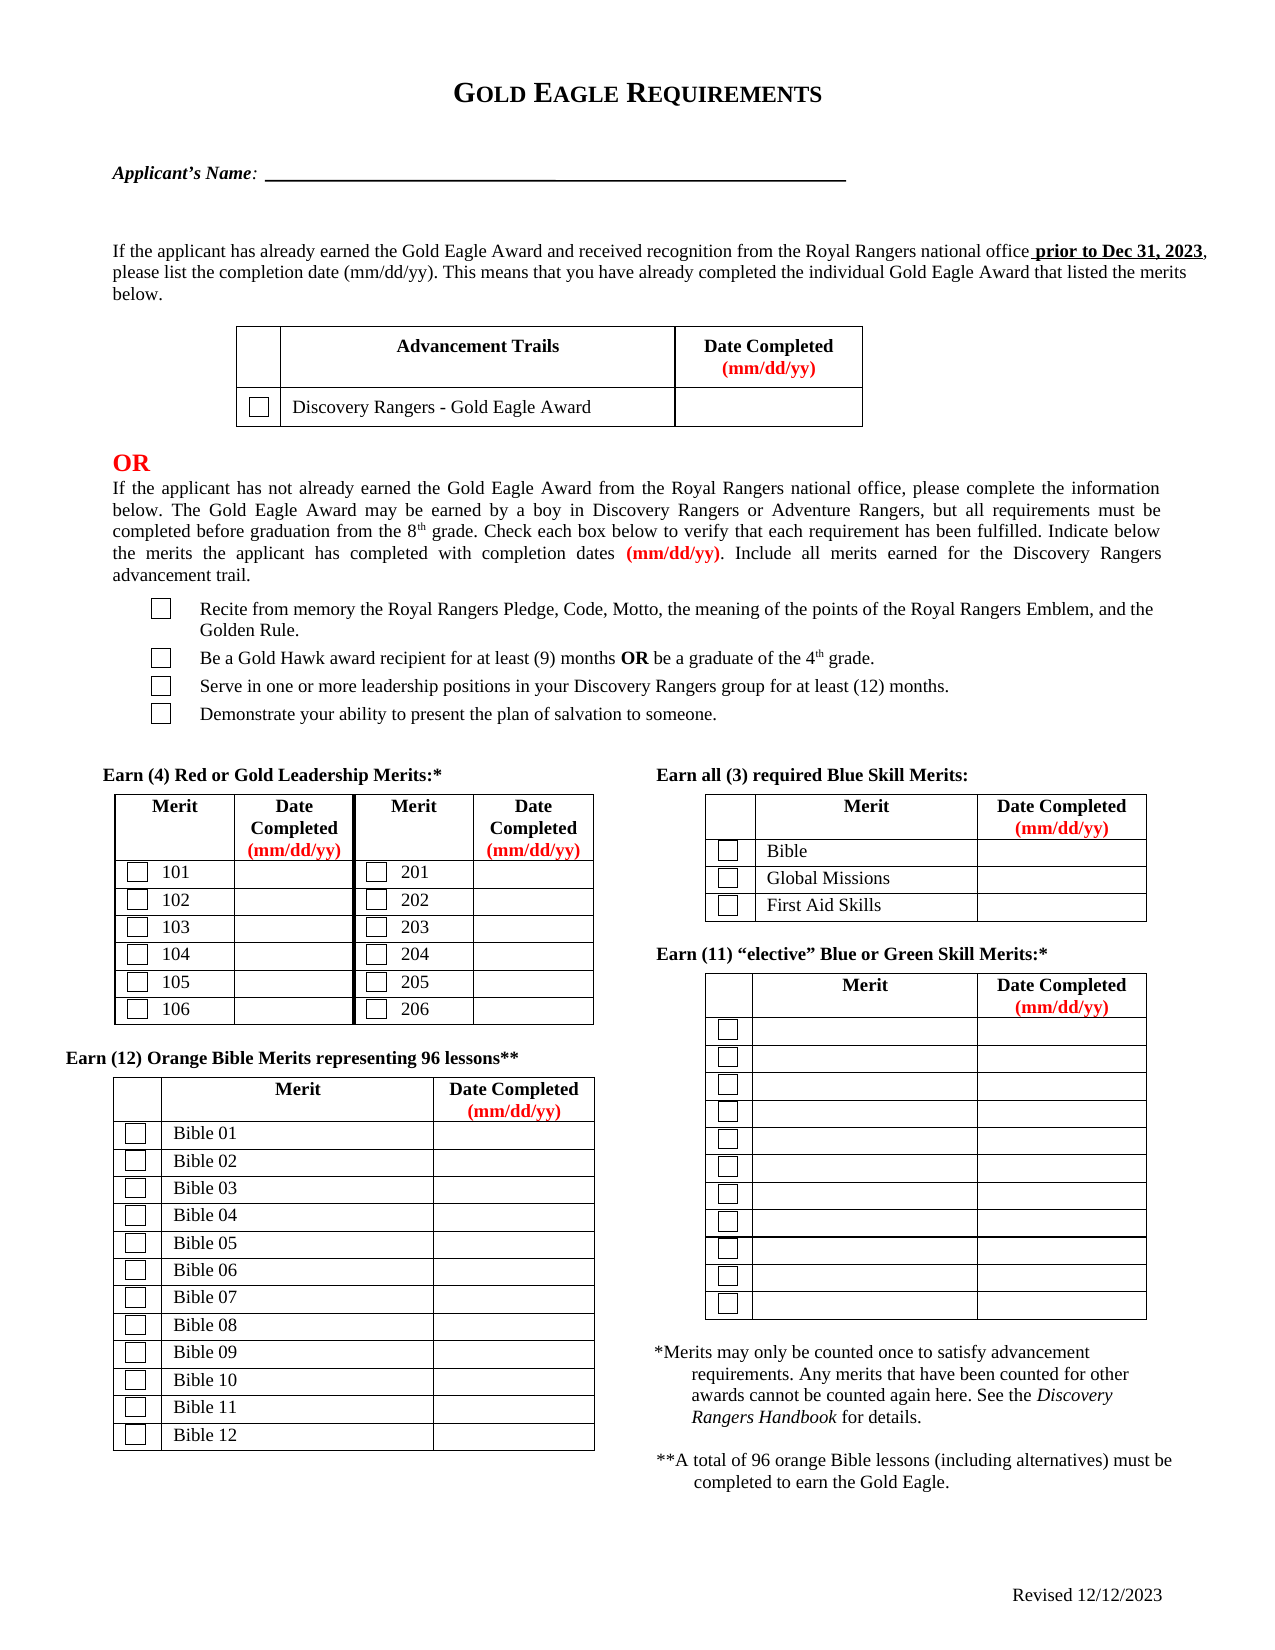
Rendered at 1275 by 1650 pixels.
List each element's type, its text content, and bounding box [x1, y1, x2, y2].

table_header Date Completed (mm/dd/yy) [235, 795, 352, 860]
table_cell [114, 1122, 161, 1148]
table_header Date Completed (mm/dd/yy) [676, 327, 862, 387]
table_cell [753, 1101, 977, 1127]
subtitle If the applicant has not already earned the Gold Eagle Award from the Royal Rangers national office, please complete the information below. The Gold Eagle Award may be earned by a boy in Discovery Rangers or Adventure Rangers, but all requirements must be completed before graduation from the 8th grade. Check each box below to verify that each requirement has been fulfilled. Indicate below the merits the applicant has completed with completion dates (mm/dd/yy). Include all merits earned for the Discovery Rangers advancement trail. [112, 477, 1162, 585]
table_cell [978, 1210, 1146, 1236]
table_cell [978, 1183, 1146, 1209]
table_cell [753, 1210, 977, 1236]
table_cell Bible 03 [162, 1177, 433, 1203]
table_cell 103 [116, 916, 234, 942]
table_header [706, 795, 755, 838]
table_cell [434, 1232, 594, 1258]
table_header Merit [356, 795, 473, 860]
table_cell [434, 1341, 594, 1368]
table_cell [114, 1177, 161, 1203]
text Be a Gold Hawk award recipient for at least (9) months OR be a graduate of the 4th grade. [150, 647, 1162, 668]
table_cell Bible 07 [162, 1286, 433, 1313]
table_cell [978, 894, 1146, 921]
table_cell [114, 1314, 161, 1340]
table_cell [676, 388, 862, 426]
table_cell Bible 02 [162, 1150, 433, 1176]
table_cell 105 [116, 971, 234, 997]
table_cell Global Missions [756, 867, 977, 893]
table_cell [474, 916, 593, 942]
text Recite from memory the Royal Rangers Pledge, Code, Motto, the meaning of the points of the Royal Rangers Emblem, and the Golden Rule. [150, 597, 1162, 641]
table_header [706, 974, 752, 1017]
table_cell [978, 1046, 1146, 1072]
table_header Date Completed (mm/dd/yy) [474, 795, 593, 860]
text Earn (12) Orange Bible Merits representing 96 lessons** [66, 1047, 628, 1068]
table_cell [434, 1259, 594, 1285]
table_cell [114, 1204, 161, 1231]
table_cell [706, 1238, 752, 1264]
table_cell [753, 1183, 977, 1209]
table_header [114, 1078, 161, 1121]
table_header Date Completed (mm/dd/yy) [978, 974, 1146, 1017]
text Earn (11) “elective” Blue or Green Skill Merits:* [656, 943, 1209, 965]
table_cell [753, 1073, 977, 1099]
table_cell Bible 04 [162, 1204, 433, 1231]
table_cell Bible 06 [162, 1259, 433, 1285]
table_cell 102 [116, 889, 234, 915]
table_cell [706, 867, 755, 893]
table_cell [706, 894, 755, 921]
table_cell [706, 1046, 752, 1072]
table_header Merit [753, 974, 977, 1017]
table_cell [114, 1150, 161, 1176]
table_cell 203 [356, 916, 473, 942]
table_cell 202 [356, 889, 473, 915]
subtitle Earn (4) Red or Gold Leadership Merits:* [103, 764, 638, 786]
table_cell Discovery Rangers - Gold Eagle Award [281, 388, 674, 426]
table_cell 101 [116, 861, 234, 887]
table_cell [474, 998, 593, 1024]
table_cell [474, 943, 593, 969]
text **A total of 96 orange Bible lessons (including alternatives) must be completed to earn the Gold Eagle. [656, 1449, 1181, 1492]
text OR [112, 448, 1162, 477]
text Demonstrate your ability to present the plan of salvation to someone. [150, 702, 1162, 724]
table_cell [235, 971, 352, 997]
table_cell [753, 1238, 977, 1264]
table_cell [235, 916, 352, 942]
table_cell [434, 1369, 594, 1395]
table_cell [114, 1286, 161, 1313]
table_cell [753, 1128, 977, 1154]
table_cell Bible 11 [162, 1396, 433, 1422]
table_cell [237, 388, 280, 426]
table_cell [474, 971, 593, 997]
table_cell [753, 1265, 977, 1291]
table_cell [978, 1128, 1146, 1154]
table_cell [434, 1424, 594, 1450]
table_cell [753, 1155, 977, 1182]
table_cell [434, 1396, 594, 1422]
table_header Merit [756, 795, 977, 838]
table_cell Bible 01 [162, 1122, 433, 1148]
table_cell 201 [356, 861, 473, 887]
table_cell [706, 1292, 752, 1319]
table_cell [978, 1018, 1146, 1045]
table_cell [978, 1155, 1146, 1182]
table_cell [706, 1183, 752, 1209]
table_cell [978, 1101, 1146, 1127]
table_cell [753, 1292, 977, 1319]
table_cell [978, 1265, 1146, 1291]
table_header Merit [116, 795, 234, 860]
table_cell [753, 1046, 977, 1072]
table_cell 104 [116, 943, 234, 969]
table_cell [114, 1396, 161, 1422]
table_cell [706, 1155, 752, 1182]
table_cell [706, 1018, 752, 1045]
table_cell [706, 1265, 752, 1291]
table_cell 204 [356, 943, 473, 969]
table_cell [114, 1232, 161, 1258]
table_cell [114, 1341, 161, 1368]
table_cell [434, 1286, 594, 1313]
table_cell [978, 1292, 1146, 1319]
table_cell First Aid Skills [756, 894, 977, 921]
table_header Advancement Trails [281, 327, 674, 387]
table_cell [434, 1150, 594, 1176]
table_header Date Completed (mm/dd/yy) [978, 795, 1146, 838]
table_cell [706, 1101, 752, 1127]
table_cell [434, 1177, 594, 1203]
table_cell [114, 1369, 161, 1395]
table_cell [978, 840, 1146, 866]
table_cell Bible [756, 840, 977, 866]
table_cell [706, 1210, 752, 1236]
table_cell [474, 861, 593, 887]
text *Merits may only be counted once to satisfy advancement requirements. Any merits that have been counted for other awards cannot be counted again here. See the Discovery Rangers Handbook for details. [654, 1341, 1181, 1427]
table_cell [235, 889, 352, 915]
table_cell Bible 10 [162, 1369, 433, 1395]
table_cell Bible 12 [162, 1424, 433, 1450]
table_cell 205 [356, 971, 473, 997]
text Applicant’s Name: [112, 162, 1162, 184]
table_cell [978, 1238, 1146, 1264]
table_cell 106 [116, 998, 234, 1024]
table_cell [434, 1314, 594, 1340]
table_cell [753, 1018, 977, 1045]
table_cell [434, 1122, 594, 1148]
table_header [237, 327, 280, 387]
table_cell Bible 08 [162, 1314, 433, 1340]
table_cell [978, 1073, 1146, 1099]
table_cell [434, 1204, 594, 1231]
table_header Merit [162, 1078, 433, 1121]
table_cell [706, 840, 755, 866]
table_cell Bible 05 [162, 1232, 433, 1258]
table_cell [706, 1073, 752, 1099]
table_cell 206 [356, 998, 473, 1024]
table_cell [114, 1259, 161, 1285]
text Gold Eagle Requirements [112, 75, 1162, 108]
text Serve in one or more leadership positions in your Discovery Rangers group for at least (12) months. [150, 675, 1162, 696]
table_cell [978, 867, 1146, 893]
table_cell [114, 1424, 161, 1450]
table_cell [235, 861, 352, 887]
table_cell Bible 09 [162, 1341, 433, 1368]
table_cell [474, 889, 593, 915]
table_header Date Completed (mm/dd/yy) [434, 1078, 594, 1121]
table_cell [706, 1128, 752, 1154]
table_cell [235, 943, 352, 969]
text If the applicant has already earned the Gold Eagle Award and received recognition from the Royal Rangers national office prior to Dec 31, 2023, please list the completion date (mm/dd/yy). This means that you have already completed the individual Gold Eagle Award that listed the merits below. [112, 239, 1219, 304]
table_cell [235, 998, 352, 1024]
text Earn all (3) required Blue Skill Merits: [656, 764, 1200, 786]
